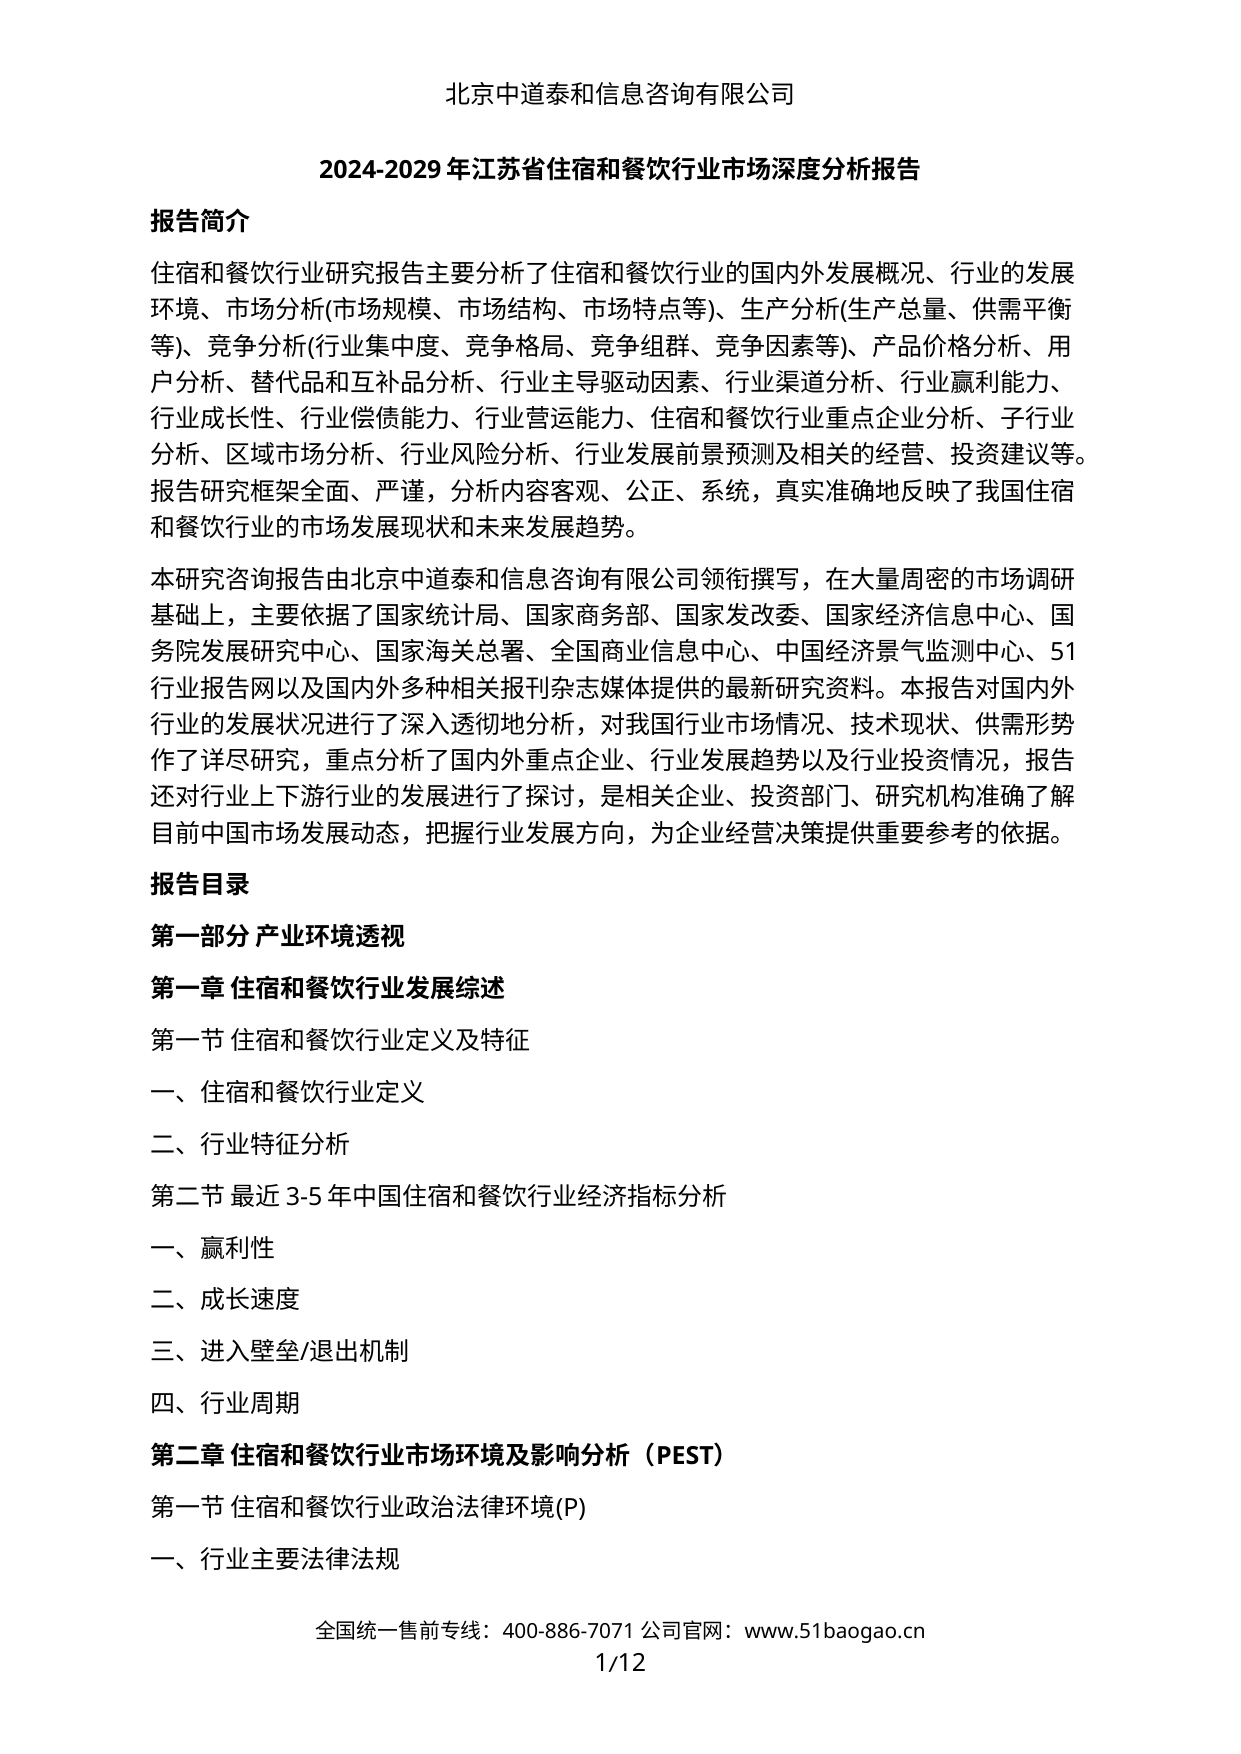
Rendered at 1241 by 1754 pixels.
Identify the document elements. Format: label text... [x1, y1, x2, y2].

text 第一节 住宿和餐饮行业定义及特征 [150, 1021, 1090, 1057]
text 第一节 住宿和餐饮行业政治法律环境(P) [150, 1487, 1090, 1524]
text 二、行业特征分析 [150, 1124, 1090, 1161]
text 第二章 住宿和餐饮行业市场环境及影响分析（PEST） [150, 1436, 1090, 1472]
text 本研究咨询报告由北京中道泰和信息咨询有限公司领衔撰写，在大量周密的市场调研基础上，主要依据了国家统计局、国家商务部、国家发改委、国家经济信息中心、国务院发展研究中心、国家海关总署、全国商业信息中心、中国经济景气监测中心、51行业报告网以及国内外多种相关报刊杂志媒体提供的最新研究资料。本报告对国内外行业的发展状况进行了深入透彻地分析，对我国行业市场情况、技术现状、供需形势作了详尽研究，重点分析了国内外重点企业、行业发展趋势以及行业投资情况，报告还对行业上下游行业的发展进行了探讨，是相关企业、投资部门、研究机构准确了解目前中国市场发展动态，把握行业发展方向，为企业经营决策提供重要参考的依据。 [150, 559, 1090, 849]
text 一、行业主要法律法规 [150, 1539, 1090, 1576]
text 第二节 最近3-5年中国住宿和餐饮行业经济指标分析 [150, 1176, 1090, 1212]
text 报告目录 [150, 865, 1090, 901]
text 二、成长速度 [150, 1280, 1090, 1316]
text 第一部分 产业环境透视 [150, 917, 1090, 953]
text 一、住宿和餐饮行业定义 [150, 1072, 1090, 1109]
text 2024-2029年江苏省住宿和餐饮行业市场深度分析报告 [150, 150, 1090, 186]
text 报告简介 [150, 202, 1090, 238]
text 住宿和餐饮行业研究报告主要分析了住宿和餐饮行业的国内外发展概况、行业的发展环境、市场分析(市场规模、市场结构、市场特点等)、生产分析(生产总量、供需平衡等)、竞争分析(行业集中度、竞争格局、竞争组群、竞争因素等)、产品价格分析、用户分析、替代品和互补品分析、行业主导驱动因素、行业渠道分析、行业赢利能力、行业成长性、行业偿债能力、行业营运能力、住宿和餐饮行业重点企业分析、子行业分析、区域市场分析、行业风险分析、行业发展前景预测及相关的经营、投资建议等。报告研究框架全面、严谨，分析内容客观、公正、系统，真实准确地反映了我国住宿和餐饮行业的市场发展现状和未来发展趋势。 [150, 254, 1090, 544]
text 三、进入壁垒/退出机制 [150, 1332, 1090, 1368]
text 第一章 住宿和餐饮行业发展综述 [150, 969, 1090, 1005]
text 四、行业周期 [150, 1384, 1090, 1420]
text 一、赢利性 [150, 1228, 1090, 1264]
